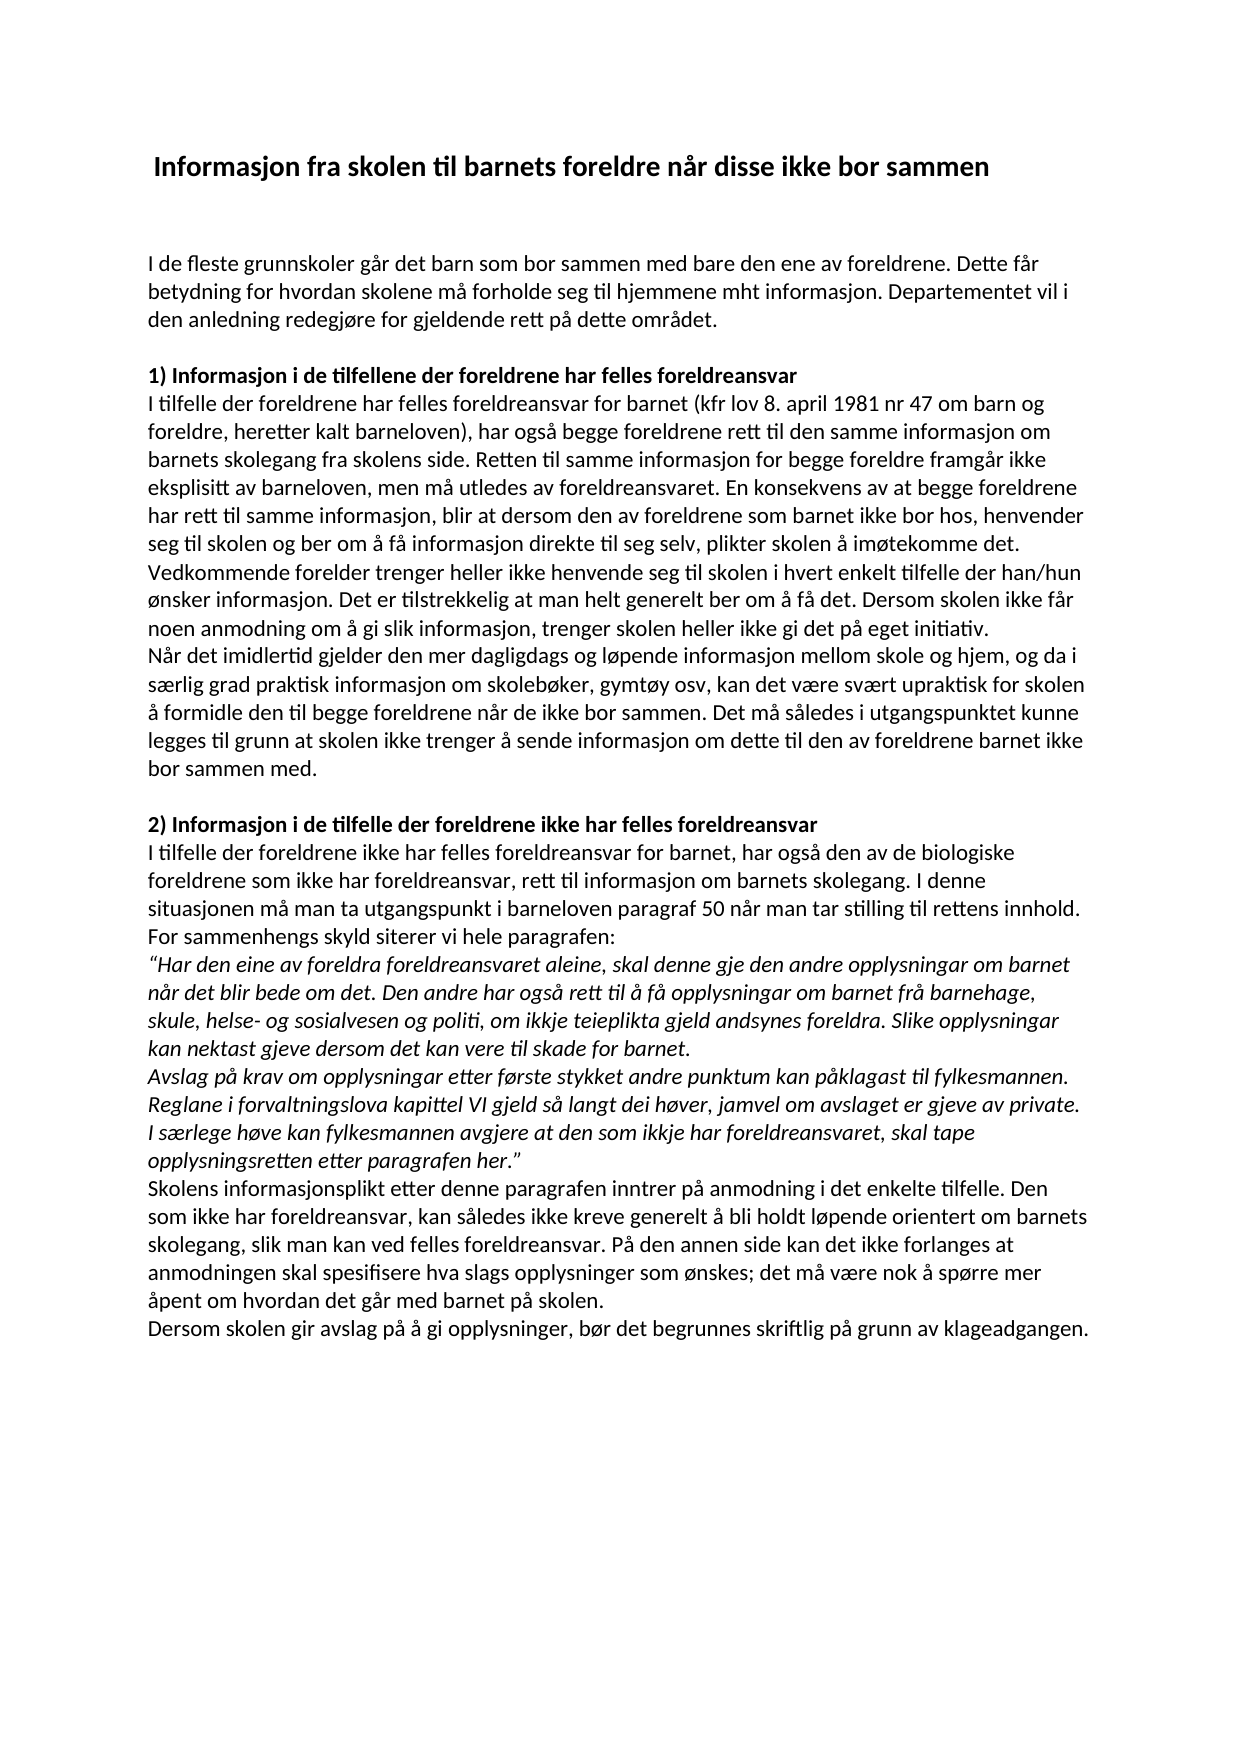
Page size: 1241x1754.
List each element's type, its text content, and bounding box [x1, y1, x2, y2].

text I særlege høve kan fylkesmannen avgjere at den som ikkje har foreldreansvaret, skal tape opplysningsretten etter paragrafen her.” [148, 1118, 1093, 1174]
text “Har den eine av foreldra foreldreansvaret aleine, skal denne gje den andre opplysningar om barnet når det blir bede om det. Den andre har også rett til å få opplysningar om barnet frå barnehage, skule, helse- og sosialvesen og politi, om ikkje teieplikta gjeld andsynes foreldra. Slike opplysningar kan nektast gjeve dersom det kan vere til skade for barnet. [148, 950, 1093, 1062]
text I tilfelle der foreldrene ikke har felles foreldreansvar for barnet, har også den av de biologiske foreldrene som ikke har foreldreansvar, rett til informasjon om barnets skolegang. I denne situasjonen må man ta utgangspunkt i barneloven paragraf 50 når man tar stilling til rettens innhold. For sammenhengs skyld siterer vi hele paragrafen: [148, 838, 1093, 950]
text Skolens informasjonsplikt etter denne paragrafen inntrer på anmodning i det enkelte tilfelle. Den som ikke har foreldreansvar, kan således ikke kreve generelt å bli holdt løpende orientert om barnets skolegang, slik man kan ved felles foreldreansvar. På den annen side kan det ikke forlanges at anmodningen skal spesifisere hva slags opplysninger som ønskes; det må være nok å spørre mer åpent om hvordan det går med barnet på skolen. [148, 1174, 1093, 1314]
text I de fleste grunnskoler går det barn som bor sammen med bare den ene av foreldrene. Dette får betydning for hvordan skolene må forholde seg til hjemmene mht informasjon. Departementet vil i den anledning redegjøre for gjeldende rett på dette området. [148, 249, 1093, 333]
text Informasjon fra skolen til barnets foreldre når disse ikke bor sammen [148, 148, 1093, 183]
text I tilfelle der foreldrene har felles foreldreansvar for barnet (kfr lov 8. april 1981 nr 47 om barn og foreldre, heretter kalt barneloven), har også begge foreldrene rett til den samme informasjon om barnets skolegang fra skolens side. Retten til samme informasjon for begge foreldre framgår ikke eksplisitt av barneloven, men må utledes av foreldreansvaret. En konsekvens av at begge foreldrene har rett til samme informasjon, blir at dersom den av foreldrene som barnet ikke bor hos, henvender seg til skolen og ber om å få informasjon direkte til seg selv, plikter skolen å imøtekomme det. Vedkommende forelder trenger heller ikke henvende seg til skolen i hvert enkelt tilfelle der han/hun ønsker informasjon. Det er tilstrekkelig at man helt generelt ber om å få det. Dersom skolen ikke får noen anmodning om å gi slik informasjon, trenger skolen heller ikke gi det på eget initiativ. [148, 389, 1093, 642]
text Dersom skolen gir avslag på å gi opplysninger, bør det begrunnes skriftlig på grunn av klageadgangen. [148, 1314, 1093, 1342]
text Avslag på krav om opplysningar etter første stykket andre punktum kan påklagast til fylkesmannen. Reglane i forvaltningslova kapittel VI gjeld så langt dei høver, jamvel om avslaget er gjeve av private. [148, 1062, 1093, 1118]
text 2) Informasjon i de tilfelle der foreldrene ikke har felles foreldreansvar [148, 810, 1093, 838]
text Når det imidlertid gjelder den mer dagligdags og løpende informasjon mellom skole og hjem, og da i særlig grad praktisk informasjon om skolebøker, gymtøy osv, kan det være svært upraktisk for skolen å formidle den til begge foreldrene når de ikke bor sammen. Det må således i utgangspunktet kunne legges til grunn at skolen ikke trenger å sende informasjon om dette til den av foreldrene barnet ikke bor sammen med. [148, 642, 1093, 782]
text 1) Informasjon i de tilfellene der foreldrene har felles foreldreansvar [148, 361, 1093, 389]
